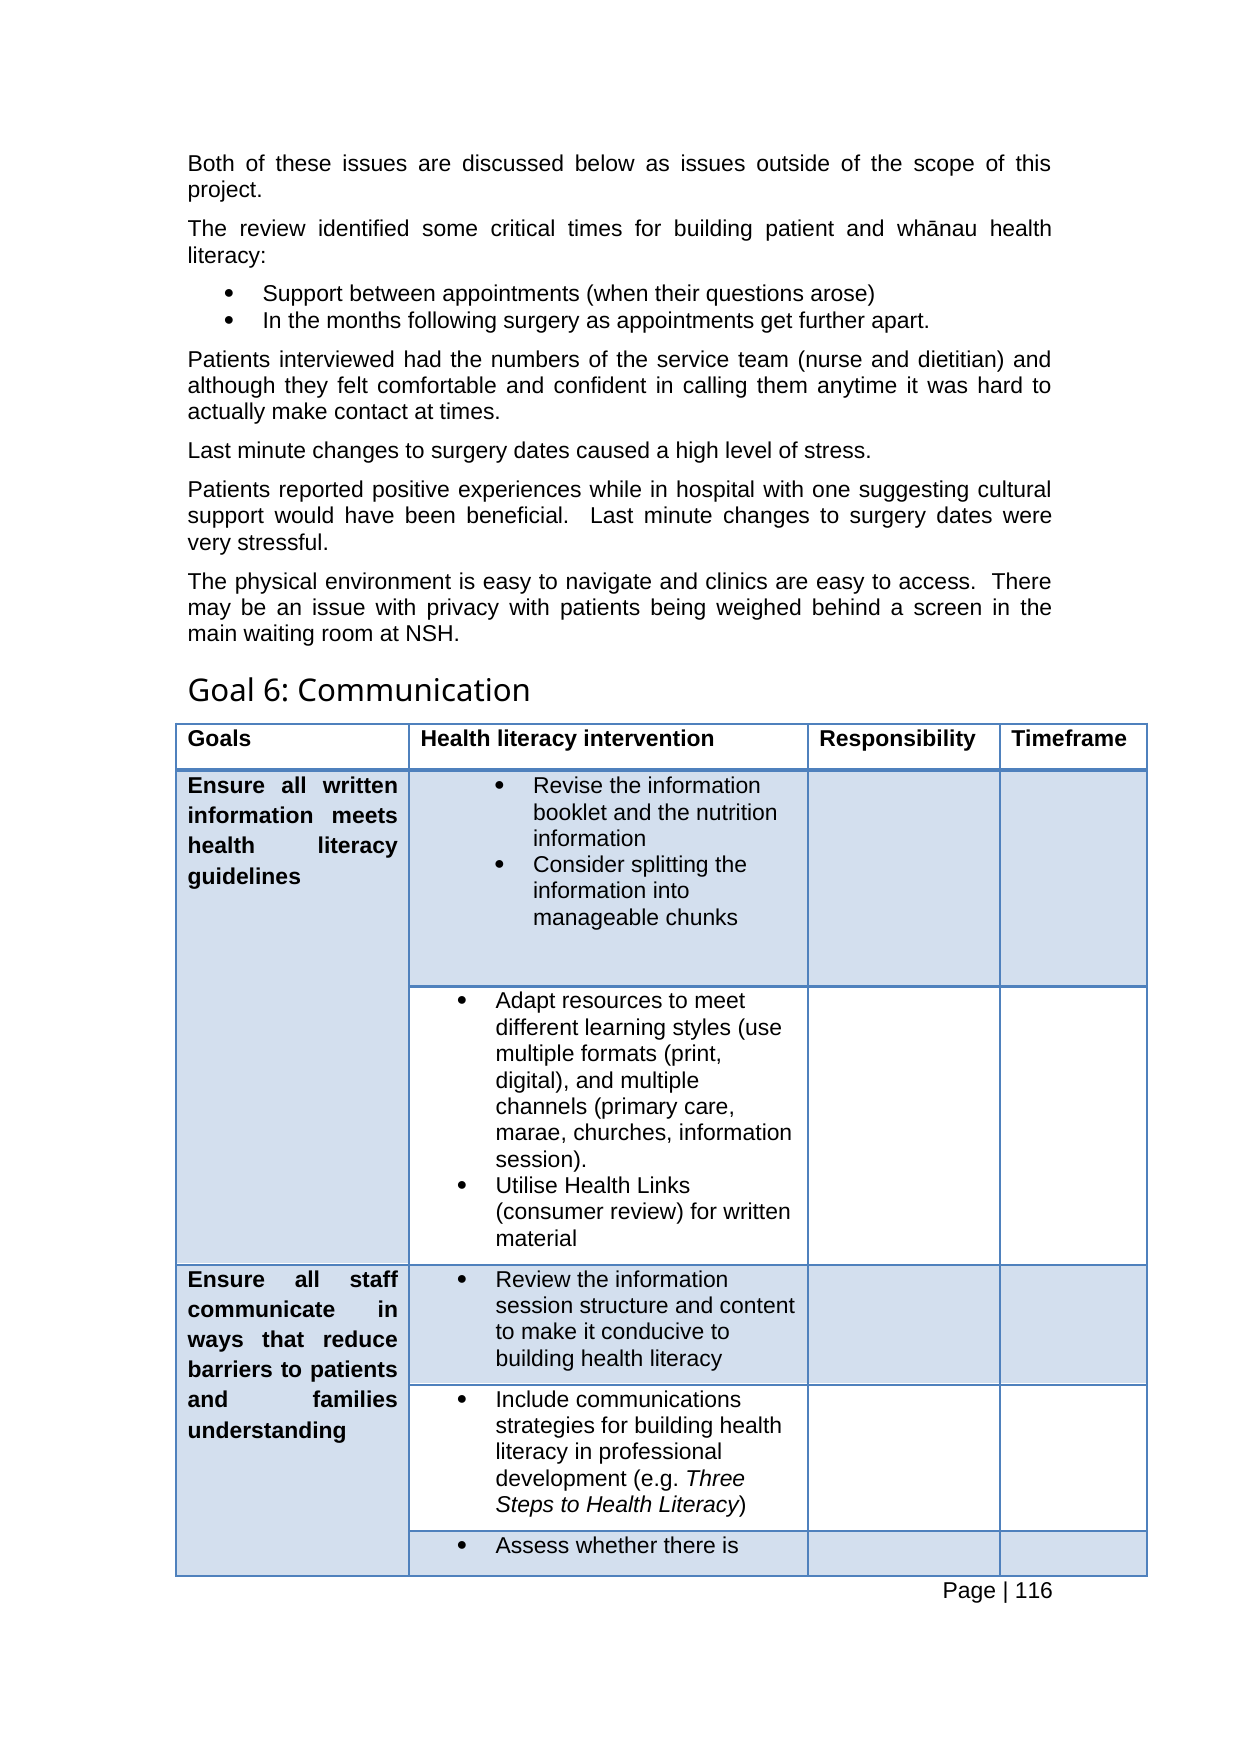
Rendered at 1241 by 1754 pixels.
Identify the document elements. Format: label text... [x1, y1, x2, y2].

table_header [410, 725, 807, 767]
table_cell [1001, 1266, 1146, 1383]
text Both of these issues are discussed below as issues outside of the scope of this project. [187, 150, 1053, 203]
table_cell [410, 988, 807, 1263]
text Patients interviewed had the numbers of the service team (nurse and dietitian) and although they felt comfortable and confident in calling them anytime it was hard to actually make contact at times. [187, 346, 1053, 425]
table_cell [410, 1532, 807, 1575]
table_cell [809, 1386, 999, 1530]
text The physical environment is easy to navigate and clinics are easy to access. There may be an issue with privacy with patients being weighed behind a screen in the main waiting room at NSH. [187, 568, 1053, 647]
text The review identified some critical times for building patient and whānau health literacy: [187, 215, 1053, 268]
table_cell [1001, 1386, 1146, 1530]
subtitle Goal 6: Communication [187, 667, 1053, 710]
list Support between appointments (when their questions arose) [225, 280, 1053, 307]
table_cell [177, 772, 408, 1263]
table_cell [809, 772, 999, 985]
text Last minute changes to surgery dates caused a high level of stress. [187, 437, 1053, 463]
list In the months following surgery as appointments get further apart. [225, 307, 1053, 333]
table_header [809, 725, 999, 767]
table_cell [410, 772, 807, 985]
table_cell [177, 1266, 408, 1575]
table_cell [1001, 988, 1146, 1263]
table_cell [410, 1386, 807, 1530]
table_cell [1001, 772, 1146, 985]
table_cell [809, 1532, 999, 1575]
text Patients reported positive experiences while in hospital with one suggesting cultural support would have been beneficial. Last minute changes to surgery dates were very stressful. [187, 476, 1053, 555]
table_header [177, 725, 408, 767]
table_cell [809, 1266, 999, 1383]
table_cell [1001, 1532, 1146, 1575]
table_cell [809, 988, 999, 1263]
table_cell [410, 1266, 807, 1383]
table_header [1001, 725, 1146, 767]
